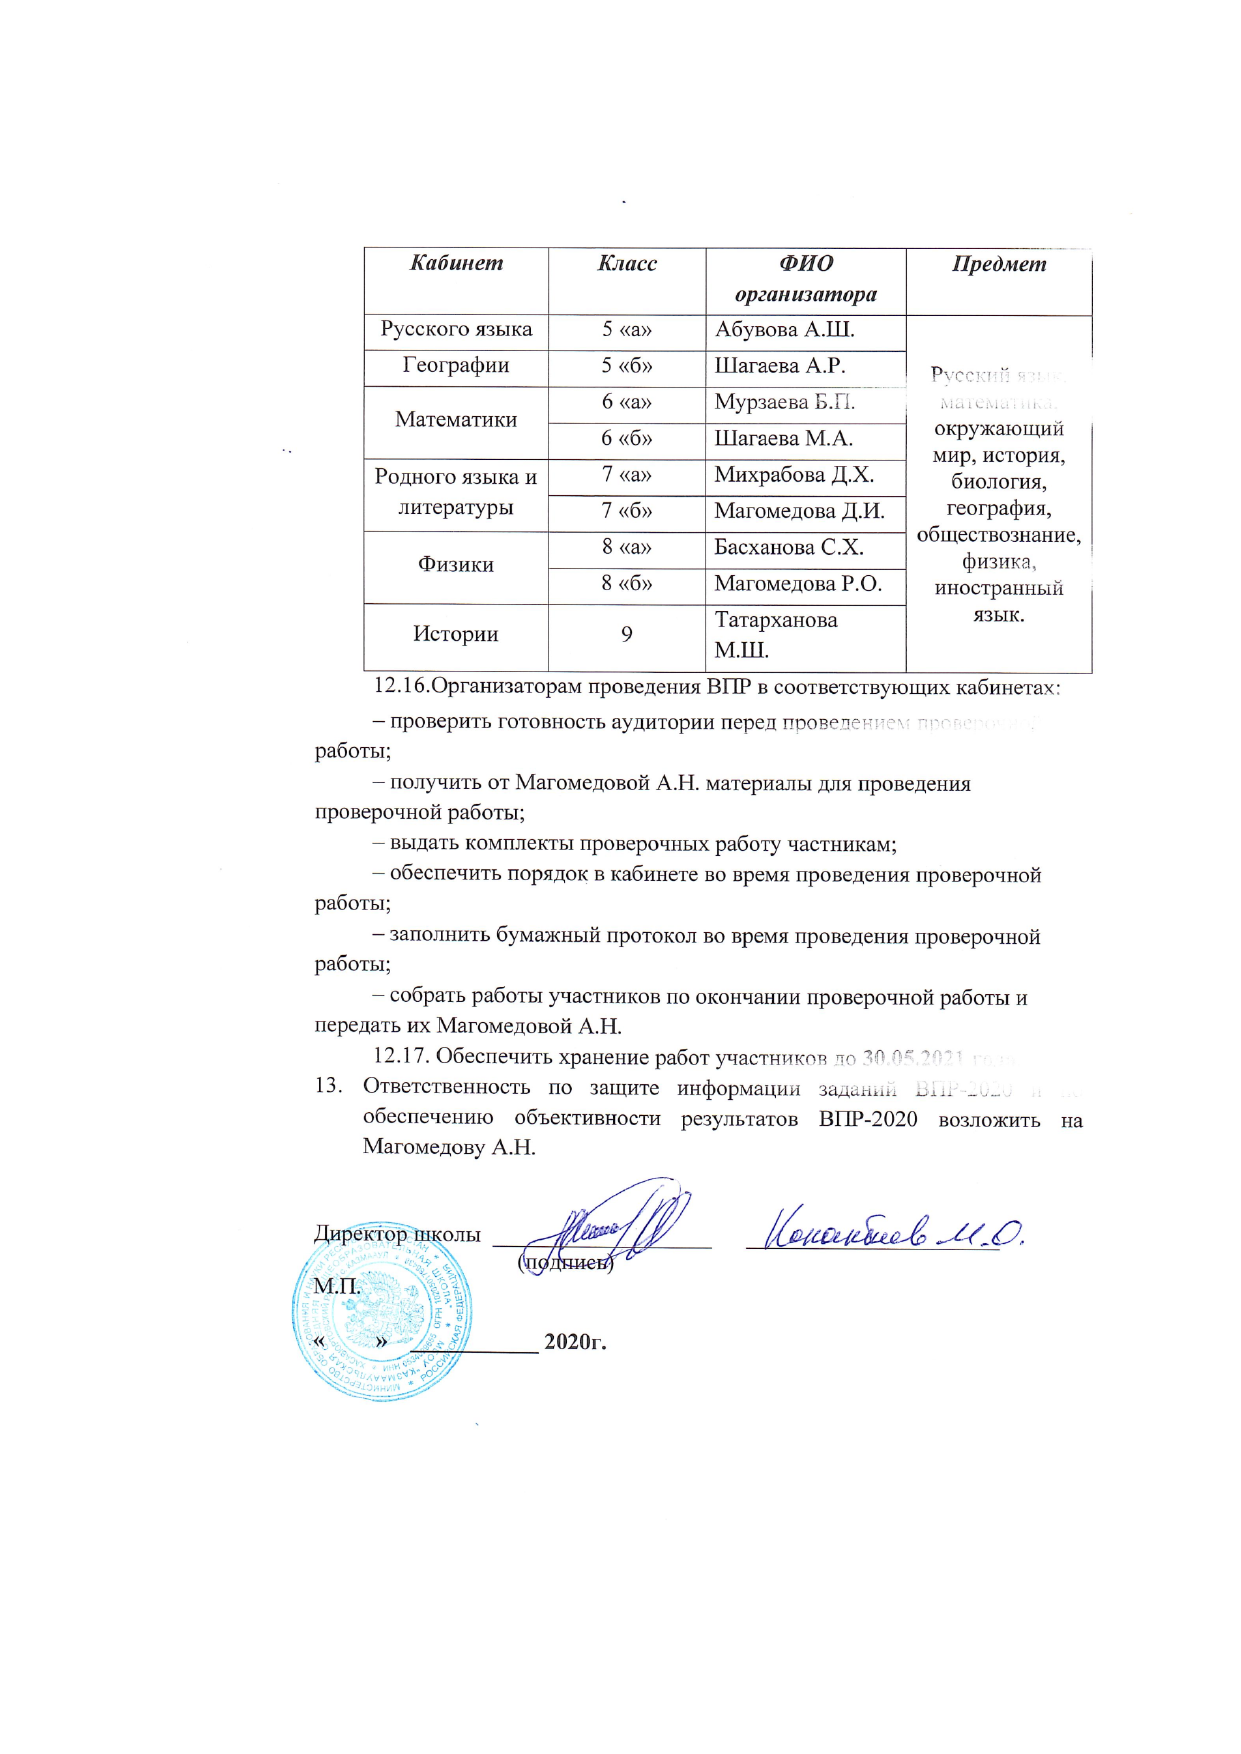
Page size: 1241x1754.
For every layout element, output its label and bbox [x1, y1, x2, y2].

picture [177, 151, 1152, 1531]
